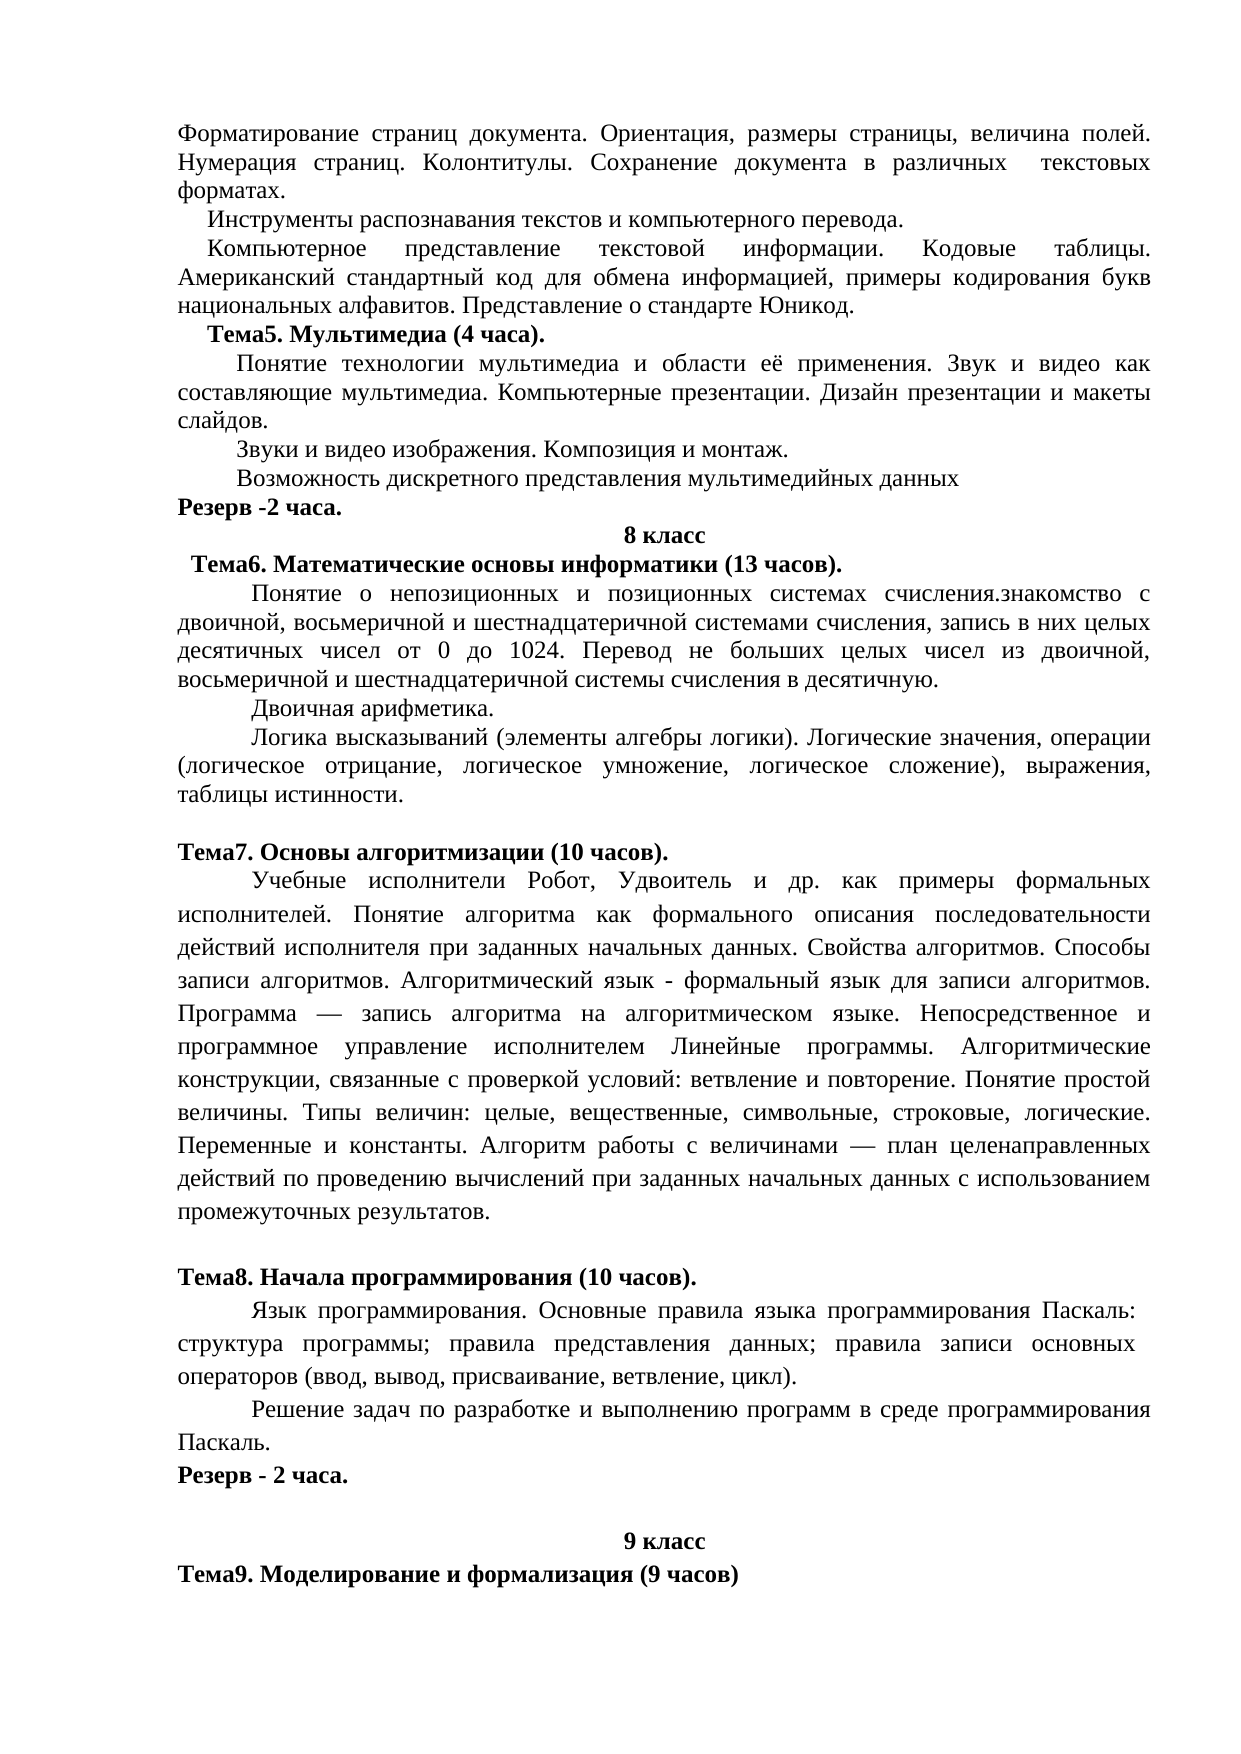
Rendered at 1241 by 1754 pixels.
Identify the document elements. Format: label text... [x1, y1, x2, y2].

text Решение задач по разработке и выполнению программ в среде программирования Паскаль. [177, 1394, 1152, 1456]
text Понятие о непозиционных и позиционных системах счисления.знакомство с двоичной, восьмеричной и шестнадцатеричной системами счисления, запись в них целых десятичных чисел от 0 до 1024. Перевод не больших целых чисел из двоичной, восьмеричной и шестнадцатеричной системы счисления в десятичную. [177, 578, 1152, 693]
text Тема7. Основы алгоритмизации (10 часов). [177, 837, 1152, 866]
text Тема8. Начала программирования (10 часов). [177, 1262, 1152, 1291]
text Резерв - 2 часа. [177, 1460, 1152, 1489]
text Инструменты распознавания текстов и компьютерного перевода. [177, 204, 1152, 233]
text Учебные исполнители Робот, Удвоитель и др. как примеры формальных исполнителей. Понятие алгоритма как формального описания последовательности действий исполнителя при заданных начальных данных. Свойства алгоритмов. Способы записи алгоритмов. Алгоритмический язык - формальный язык для записи алгоритмов. Программа — запись алгоритма на алгоритмическом языке. Непосредственное и программное управление исполнителем Линейные программы. Алгоритмические конструкции, связанные с проверкой условий: ветвление и повторение. Понятие простой величины. Типы величин: целые, вещественные, символьные, строковые, логические. Переменные и константы. Алгоритм работы с величинами — план целенаправленных действий по проведению вычислений при заданных начальных данных с использованием промежуточных результатов. [177, 866, 1152, 1224]
text Язык программирования. Основные правила языка программирования Паскаль: структура программы; правила представления данных; правила записи основных операторов (ввод, вывод, присваивание, ветвление, цикл). [177, 1295, 1137, 1390]
text Резерв -2 часа. [177, 492, 1152, 521]
text Звуки и видео изображения. Композиция и монтаж. [177, 434, 1152, 463]
text Компьютерное представление текстовой информации. Кодовые таблицы. Американский стандартный код для обмена информацией, примеры кодирования букв национальных алфавитов. Представление о стандарте Юникод. [177, 233, 1152, 319]
text Тема9. Моделирование и формализация (9 часов) [177, 1559, 1152, 1588]
text 8 класс [177, 521, 1152, 549]
text Логика высказываний (элементы алгебры логики). Логические значения, операции (логическое отрицание, логическое умножение, логическое сложение), выражения, таблицы истинности. [177, 722, 1152, 808]
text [177, 118, 1152, 204]
text Понятие технологии мультимедиа и области её применения. Звук и видео как составляющие мультимедиа. Компьютерные презентации. Дизайн презентации и макеты слайдов. [177, 348, 1152, 434]
text 9 класс [177, 1526, 1152, 1555]
text Возможность дискретного представления мультимедийных данных [177, 463, 1152, 492]
text Тема6. Математические основы информатики (13 часов). [191, 549, 1152, 578]
text Тема5. Мультимедиа (4 часа). [177, 319, 1152, 348]
text Двоичная арифметика. [177, 693, 1152, 722]
